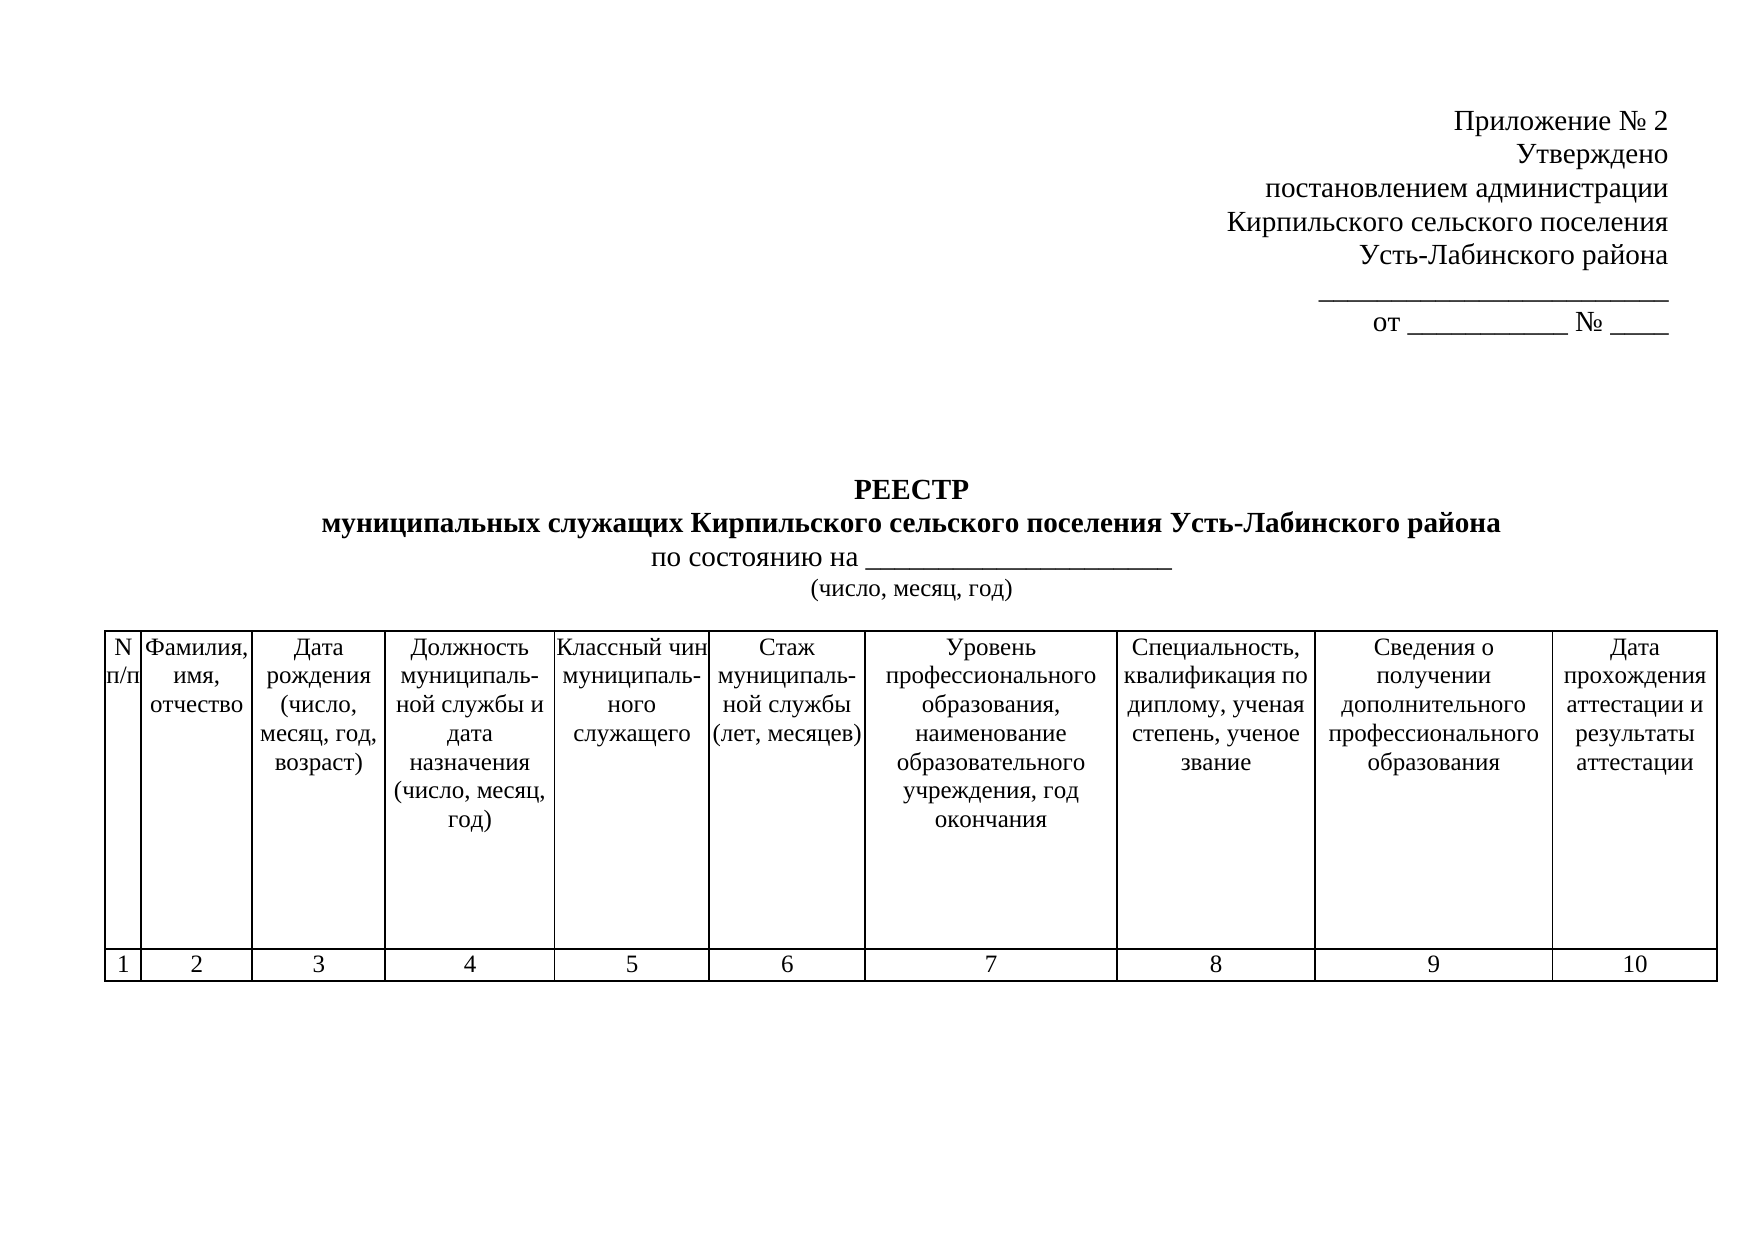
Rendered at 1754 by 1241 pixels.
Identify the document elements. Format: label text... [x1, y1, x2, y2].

table_cell 1 [106, 950, 140, 980]
text Утверждено [103, 137, 1668, 170]
table_cell Дата прохождения аттестации и результаты аттестации [1553, 632, 1716, 948]
table_cell Сведения о получении дополнительного профессионального образования [1316, 632, 1552, 948]
text Кирпильского сельского поселения [103, 204, 1668, 237]
text от ___________ № ____ [103, 304, 1668, 338]
table_cell 2 [142, 950, 251, 980]
table_cell 6 [710, 950, 864, 980]
table_cell 4 [386, 950, 554, 980]
table_cell Фамилия, имя, отчество [142, 632, 251, 948]
table_cell 10 [1553, 950, 1716, 980]
table_cell Специальность, квалификация по диплому, ученая степень, ученое звание [1118, 632, 1314, 948]
text ________________________ [103, 271, 1668, 304]
table_cell 7 [866, 950, 1116, 980]
table_cell N п/п [106, 632, 140, 948]
table_header РЕЕСТР муниципальных служащих Кирпильского сельского поселения Усть-Лабинского района по состоянию на _____________________ (число, месяц, год) [105, 371, 1718, 630]
table_cell Классный чин муниципаль-ного служащего [555, 632, 708, 948]
table_cell Должность муниципаль-ной службы и дата назначения (число, месяц, год) [386, 632, 554, 948]
table_cell Дата рождения (число, месяц, год, возраст) [253, 632, 384, 948]
table_cell 3 [253, 950, 384, 980]
table_cell 8 [1118, 950, 1314, 980]
text постановлением администрации [103, 170, 1668, 204]
table_cell 9 [1316, 950, 1552, 980]
table_cell Стаж муниципаль-ной службы (лет, месяцев) [710, 632, 864, 948]
text Приложение № 2 [103, 103, 1668, 137]
table_cell Уровень профессионального образования, наименование образовательного учреждения, год окончания [866, 632, 1116, 948]
text Усть-Лабинского района [103, 237, 1668, 271]
table_cell 5 [555, 950, 708, 980]
